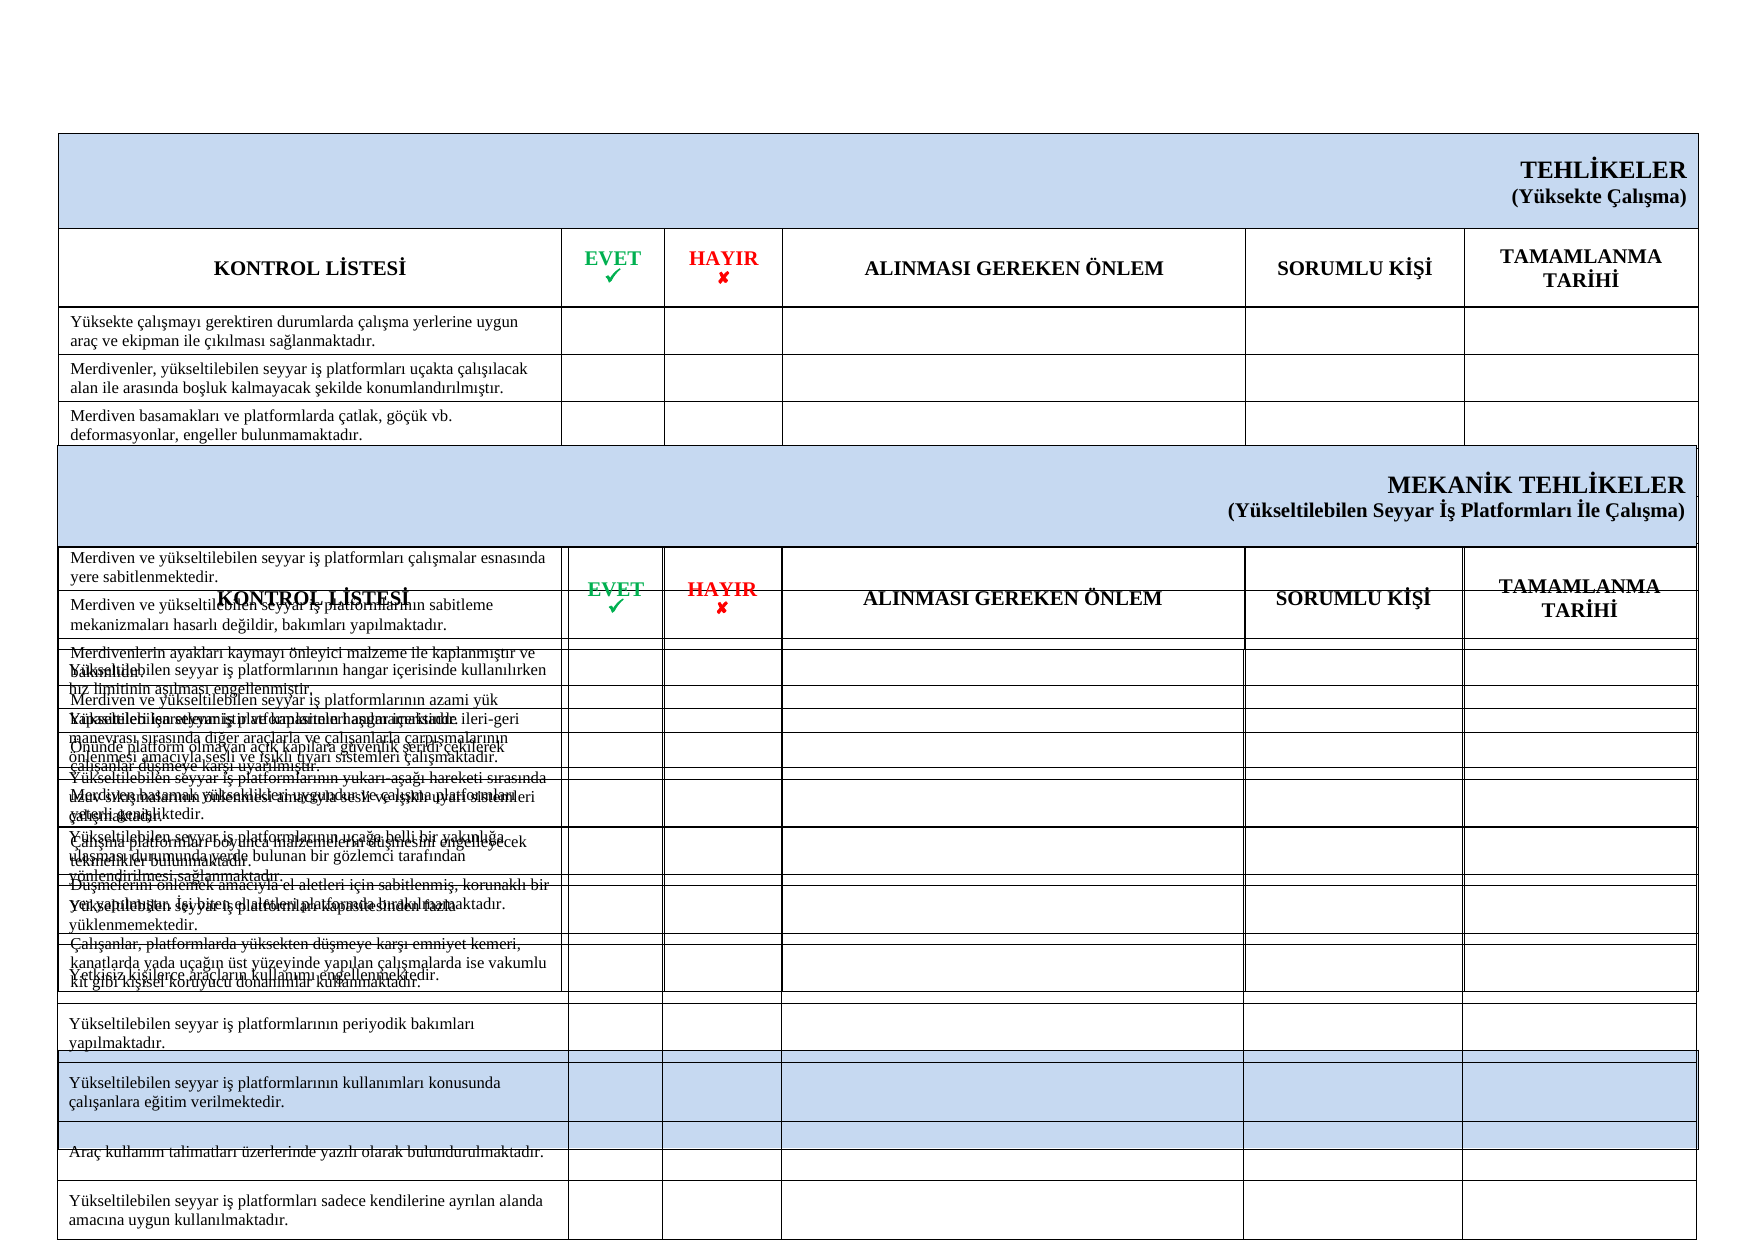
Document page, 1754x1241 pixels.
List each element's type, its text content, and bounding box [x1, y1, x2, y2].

table_cell [1463, 709, 1696, 767]
table_header TEHLİKELER (Yüksekte Çalışma) [59, 134, 1698, 228]
table_cell [562, 355, 664, 401]
table_cell [569, 886, 662, 944]
table_cell [663, 1004, 781, 1062]
table_cell [1465, 355, 1698, 401]
table_header MEKANİK TEHLİKELER (Yükseltilebilen Seyyar İş Platformları İle Çalışma) [58, 446, 1696, 546]
table_cell [562, 402, 664, 445]
table_cell HAYIR [665, 229, 782, 306]
table_cell [569, 945, 662, 1003]
table_cell ALINMASI GEREKEN ÖNLEM [782, 548, 1244, 648]
table_cell [1246, 402, 1464, 445]
table_cell [569, 1181, 662, 1239]
table_cell [1244, 1181, 1462, 1239]
table_cell Yükseltilebilen seyyar iş platformlarının hangar içerisinde kullanılırken hız limitinin aşılması engellenmiştir. [58, 650, 568, 708]
table_cell [782, 1063, 1243, 1121]
table_cell [665, 355, 782, 401]
table_cell TAMAMLANMA TARİHİ [1463, 548, 1696, 648]
table_cell Yükseltilebilen seyyar iş platformlarının hangar içerisinde ileri-geri manevrası sırasında diğer araçlarla ve çalışanlarla çarpışmalarının önlenmesi amacıyla sesli ve ışıklı uyarı sistemleri çalışmaktadır. [58, 709, 568, 767]
table_cell [782, 650, 1243, 708]
table_cell [1463, 886, 1696, 944]
table_cell Yükseltilebilen seyyar iş platformlarının yukarı-aşağı hareketi sırasında uzuv sıkışmalarının önlenmesi amacıyla sesli ve ışıklı uyarı sistemleri çalışmaktadır. [58, 768, 568, 826]
table_cell [663, 709, 781, 767]
table_cell Yükseltilebilen seyyar iş platformlarının periyodik bakımları yapılmaktadır. [58, 1004, 568, 1062]
table_cell [1244, 886, 1462, 944]
table_cell [782, 945, 1243, 1003]
table_cell [1244, 945, 1462, 1003]
table_cell [783, 308, 1245, 354]
table_cell [569, 1122, 662, 1180]
table_cell [1463, 827, 1696, 885]
table_cell [663, 886, 781, 944]
table_cell [1244, 1004, 1462, 1062]
table_cell [665, 308, 782, 354]
table_cell [663, 768, 781, 826]
table_cell KONTROL LİSTESİ [58, 548, 568, 648]
table_cell Merdivenler, yükseltilebilen seyyar iş platformları uçakta çalışılacak alan ile arasında boşluk kalmayacak şekilde konumlandırılmıştır. [59, 355, 561, 401]
table_cell SORUMLU KİŞİ [1246, 229, 1464, 306]
table_cell ALINMASI GEREKEN ÖNLEM [783, 229, 1245, 306]
table_cell Merdiven basamakları ve platformlarda çatlak, göçük vb. deformasyonlar, engeller bulunmamaktadır. [59, 402, 561, 445]
table_cell [569, 709, 662, 767]
table_cell KONTROL LİSTESİ [59, 229, 561, 306]
table_cell Yükseltilebilen seyyar iş platformları kapasitesinden fazla yüklenmemektedir. [58, 886, 568, 944]
table_cell [1244, 650, 1462, 708]
table_cell Yetkisiz kişilerce araçların kullanımı engellenmektedir. [58, 945, 568, 1003]
table_cell [1463, 1063, 1696, 1121]
table_cell EVET [569, 548, 662, 648]
table_cell [782, 886, 1243, 944]
table_cell [569, 1004, 662, 1062]
table_cell [663, 650, 781, 708]
table_cell [1463, 1004, 1696, 1062]
table_cell [665, 402, 782, 445]
table_cell [1463, 1181, 1696, 1239]
table_cell [782, 827, 1243, 885]
table_cell [782, 768, 1243, 826]
table_cell [783, 355, 1245, 401]
table_cell [782, 1181, 1243, 1239]
table_cell Araç kullanım talimatları üzerlerinde yazılı olarak bulundurulmaktadır. [58, 1122, 568, 1180]
table_cell [1463, 1122, 1696, 1180]
table_cell [782, 1122, 1243, 1180]
table_cell Yüksekte çalışmayı gerektiren durumlarda çalışma yerlerine uygun araç ve ekipman ile çıkılması sağlanmaktadır. [59, 308, 561, 354]
table_cell [1465, 308, 1698, 354]
table_cell [1463, 945, 1696, 1003]
table_cell [783, 402, 1245, 445]
table_cell [569, 1063, 662, 1121]
table_cell SORUMLU KİŞİ [1245, 548, 1462, 648]
table_cell [569, 768, 662, 826]
table_cell [782, 1004, 1243, 1062]
table_cell EVET [562, 229, 664, 306]
table_cell TAMAMLANMA TARİHİ [1465, 229, 1698, 306]
table_cell Yükseltilebilen seyyar iş platformlarının uçağa belli bir yakınlığa ulaşması durumunda yerde bulunan bir gözlemci tarafından yönlendirilmesi sağlanmaktadır. [58, 827, 568, 885]
table_cell [562, 308, 664, 354]
table_cell [663, 945, 781, 1003]
table_cell [1463, 650, 1696, 708]
table_cell [1463, 768, 1696, 826]
table_cell [663, 1181, 781, 1239]
table_cell [663, 827, 781, 885]
table_cell [569, 650, 662, 708]
table_cell [1244, 709, 1462, 767]
table_cell [663, 1063, 781, 1121]
table_cell [1244, 1063, 1462, 1121]
table_cell [1246, 308, 1464, 354]
table_cell Yükseltilebilen seyyar iş platformlarının kullanımları konusunda çalışanlara eğitim verilmektedir. [58, 1063, 568, 1121]
table_cell [782, 709, 1243, 767]
table_cell HAYIR [663, 548, 781, 648]
table_cell [1246, 355, 1464, 401]
table_cell [1244, 827, 1462, 885]
table_cell [1244, 1122, 1462, 1180]
table_cell [569, 827, 662, 885]
table_cell [663, 1122, 781, 1180]
table_cell [1244, 768, 1462, 826]
table_cell Yükseltilebilen seyyar iş platformları sadece kendilerine ayrılan alanda amacına uygun kullanılmaktadır. [58, 1181, 568, 1239]
table_cell [1465, 402, 1698, 448]
